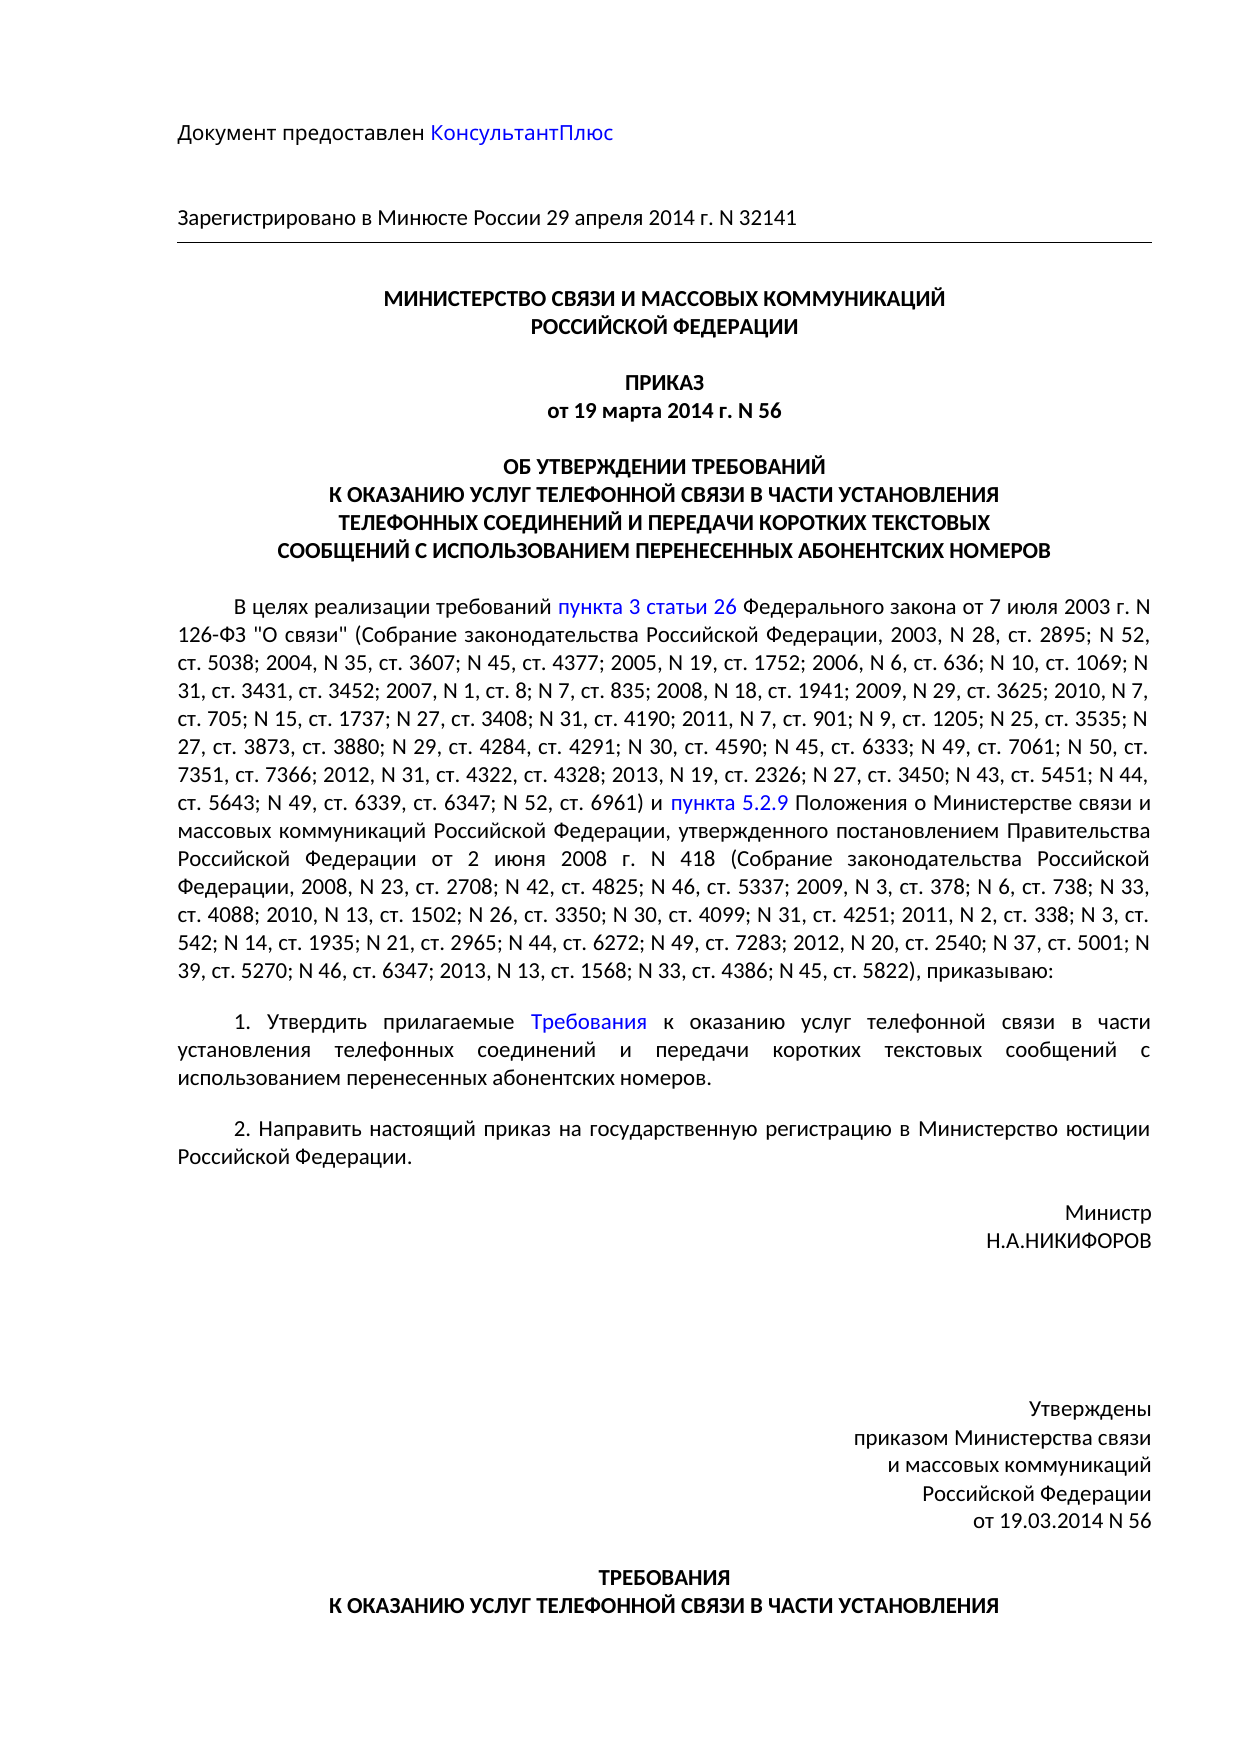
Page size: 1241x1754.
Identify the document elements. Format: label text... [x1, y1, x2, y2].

title СООБЩЕНИЙ С ИСПОЛЬЗОВАНИЕМ ПЕРЕНЕСЕННЫХ АБОНЕНТСКИХ НОМЕРОВ [177, 536, 1152, 564]
title ОБ УТВЕРЖДЕНИИ ТРЕБОВАНИЙ [177, 452, 1152, 480]
title К ОКАЗАНИЮ УСЛУГ ТЕЛЕФОННОЙ СВЯЗИ В ЧАСТИ УСТАНОВЛЕНИЯ [177, 480, 1152, 508]
text 2. Направить настоящий приказ на государственную регистрацию в Министерство юстиции Российской Федерации. [177, 1114, 1152, 1170]
title ТЕЛЕФОННЫХ СОЕДИНЕНИЙ И ПЕРЕДАЧИ КОРОТКИХ ТЕКСТОВЫХ [177, 508, 1152, 536]
title К ОКАЗАНИЮ УСЛУГ ТЕЛЕФОННОЙ СВЯЗИ В ЧАСТИ УСТАНОВЛЕНИЯ [177, 1591, 1152, 1619]
text Министр [177, 1198, 1152, 1226]
title ПРИКАЗ [177, 368, 1152, 396]
text и массовых коммуникаций [177, 1451, 1152, 1479]
title МИНИСТЕРСТВО СВЯЗИ И МАССОВЫХ КОММУНИКАЦИЙ [177, 284, 1152, 312]
text от 19.03.2014 N 56 [177, 1507, 1152, 1535]
text В целях реализации требований пункта 3 статьи 26 Федерального закона от 7 июля 2003 г. N 126-ФЗ "О связи" (Собрание законодательства Российской Федерации, 2003, N 28, ст. 2895; N 52, ст. 5038; 2004, N 35, ст. 3607; N 45, ст. 4377; 2005, N 19, ст. 1752; 2006, N 6, ст. 636; N 10, ст. 1069; N 31, ст. 3431, ст. 3452; 2007, N 1, ст. 8; N 7, ст. 835; 2008, N 18, ст. 1941; 2009, N 29, ст. 3625; 2010, N 7, ст. 705; N 15, ст. 1737; N 27, ст. 3408; N 31, ст. 4190; 2011, N 7, ст. 901; N 9, ст. 1205; N 25, ст. 3535; N 27, ст. 3873, ст. 3880; N 29, ст. 4284, ст. 4291; N 30, ст. 4590; N 45, ст. 6333; N 49, ст. 7061; N 50, ст. 7351, ст. 7366; 2012, N 31, ст. 4322, ст. 4328; 2013, N 19, ст. 2326; N 27, ст. 3450; N 43, ст. 5451; N 44, ст. 5643; N 49, ст. 6339, ст. 6347; N 52, ст. 6961) и пункта 5.2.9 Положения о Министерстве связи и массовых коммуникаций Российской Федерации, утвержденного постановлением Правительства Российской Федерации от 2 июня 2008 г. N 418 (Собрание законодательства Российской Федерации, 2008, N 23, ст. 2708; N 42, ст. 4825; N 46, ст. 5337; 2009, N 3, ст. 378; N 6, ст. 738; N 33, ст. 4088; 2010, N 13, ст. 1502; N 26, ст. 3350; N 30, ст. 4099; N 31, ст. 4251; 2011, N 2, ст. 338; N 3, ст. 542; N 14, ст. 1935; N 21, ст. 2965; N 44, ст. 6272; N 49, ст. 7283; 2012, N 20, ст. 2540; N 37, ст. 5001; N 39, ст. 5270; N 46, ст. 6347; 2013, N 13, ст. 1568; N 33, ст. 4386; N 45, ст. 5822), приказываю: [177, 592, 1152, 984]
title РОССИЙСКОЙ ФЕДЕРАЦИИ [177, 312, 1152, 340]
title от 19 марта 2014 г. N 56 [177, 396, 1152, 424]
text приказом Министерства связи [177, 1423, 1152, 1451]
text 1. Утвердить прилагаемые Требования к оказанию услуг телефонной связи в части установления телефонных соединений и передачи коротких текстовых сообщений с использованием перенесенных абонентских номеров. [177, 1007, 1152, 1091]
text Утверждены [177, 1394, 1152, 1423]
title ТРЕБОВАНИЯ [177, 1563, 1152, 1591]
text Российской Федерации [177, 1479, 1152, 1507]
title Документ предоставлен КонсультантПлюс [177, 118, 1152, 175]
text Н.А.НИКИФОРОВ [177, 1226, 1152, 1254]
text Зарегистрировано в Минюсте России 29 апреля 2014 г. N 32141 [177, 203, 1152, 231]
